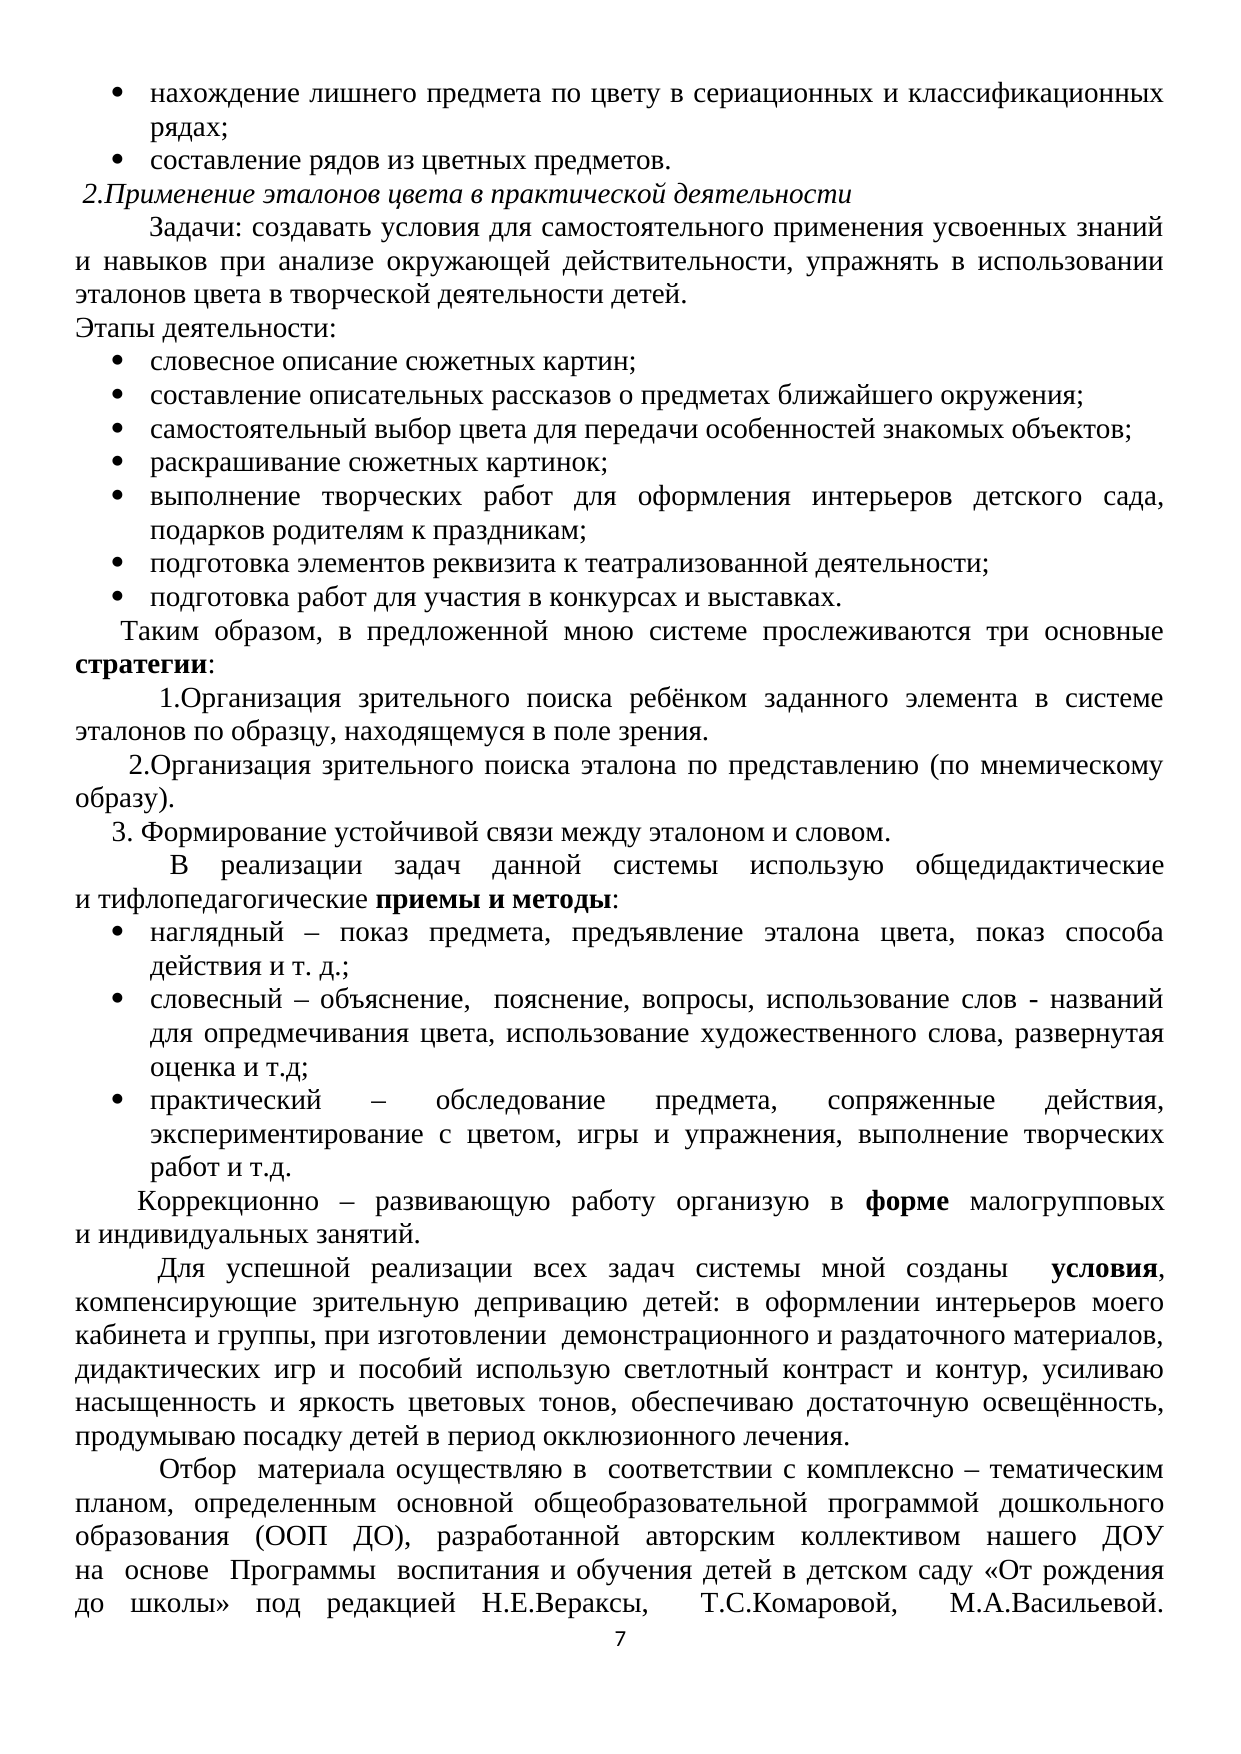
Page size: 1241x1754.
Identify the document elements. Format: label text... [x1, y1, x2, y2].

text Задачи: создавать условия для самостоятельного применения усвоенных знаний и навыков при анализе окружающей действительности, упражнять в использовании эталонов цвета в творческой деятельности детей. [75, 209, 1165, 310]
text Таким образом, в предложенной мною системе прослеживаются три основные стратегии: [75, 613, 1165, 680]
text 2.Применение эталонов цвета в практической деятельности [75, 176, 1165, 209]
list словесный – объяснение, пояснение, вопросы, использование слов - названий для опредмечивания цвета, использование художественного слова, развернутая оценка и т.д; [112, 982, 1165, 1082]
text Коррекционно – развивающую работу организую в форме малогрупповых и индивидуальных занятий. [75, 1183, 1165, 1250]
list составление описательных рассказов о предметах ближайшего окружения; [112, 377, 1165, 411]
list самостоятельный выбор цвета для передачи особенностей знакомых объектов; [112, 411, 1165, 444]
text Для успешной реализации всех задач системы мной созданы условия, компенсирующие зрительную депривацию детей: в оформлении интерьеров моего кабинета и группы, при изготовлении демонстрационного и раздаточного материалов, дидактических игр и пособий использую светлотный контраст и контур, усиливаю насыщенность и яркость цветовых тонов, обеспечиваю достаточную освещённость, продумываю посадку детей в период окклюзионного лечения. [75, 1250, 1165, 1451]
list наглядный – показ предмета, предъявление эталона цвета, показ способа действия и т. д.; [112, 914, 1165, 982]
text Этапы деятельности: [75, 310, 1165, 343]
list подготовка работ для участия в конкурсах и выставках. [112, 579, 1165, 613]
text 1.Организация зрительного поиска ребёнком заданного элемента в системе эталонов по образцу, находящемуся в поле зрения. [75, 680, 1165, 747]
text 3. Формирование устойчивой связи между эталоном и словом. [75, 814, 1165, 847]
list подготовка элементов реквизита к театрализованной деятельности; [112, 545, 1165, 579]
text 2.Организация зрительного поиска эталона по представлению (по мнемическому образу). [75, 747, 1165, 814]
text В реализации задач данной системы использую общедидактические и тифлопедагогические приемы и методы: [75, 847, 1165, 914]
list выполнение творческих работ для оформления интерьеров детского сада, подарков родителям к праздникам; [112, 478, 1165, 545]
list раскрашивание сюжетных картинок; [112, 444, 1165, 478]
list словесное описание сюжетных картин; [112, 343, 1165, 377]
list нахождение лишнего предмета по цвету в сериационных и классификационных рядах; [112, 75, 1165, 142]
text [75, 1451, 1165, 1619]
list составление рядов из цветных предметов. [112, 142, 1165, 176]
list практический – обследование предмета, сопряженные действия, экспериментирование с цветом, игры и упражнения, выполнение творческих работ и т.д. [112, 1082, 1165, 1183]
